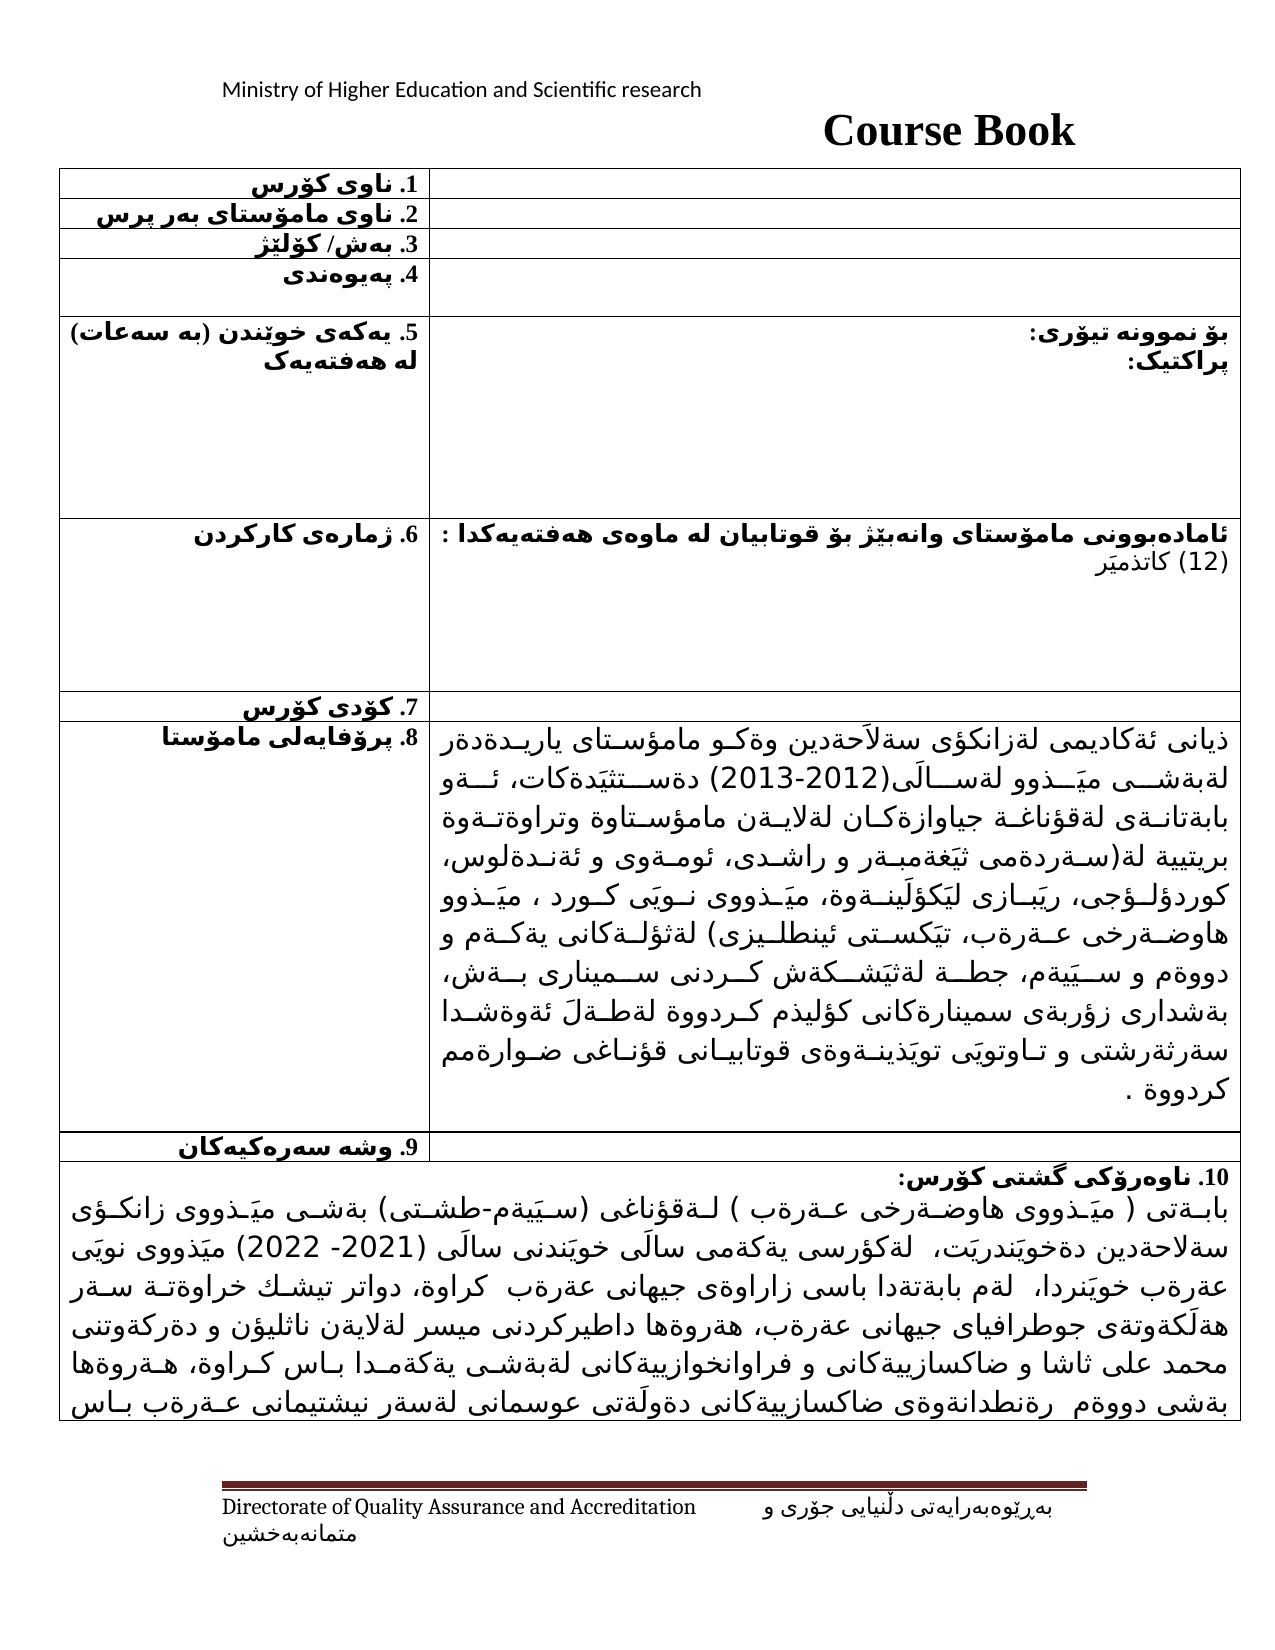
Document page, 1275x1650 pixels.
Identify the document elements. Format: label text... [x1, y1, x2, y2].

table_cell 5. یەکەى خوێندن (بە سەعات) لە هەفتەیەک [60, 317, 429, 518]
table_cell 6. ژمارەی کارکردن [60, 519, 429, 691]
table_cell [60, 1162, 1240, 1420]
table_header 1. ناوى كۆرس [60, 169, 429, 198]
table_cell 3. بەش/ کۆلێژ [60, 229, 429, 258]
table_cell [430, 692, 1240, 721]
table_cell 8. پرۆفایەلی مامۆستا [60, 722, 429, 1131]
table_cell [430, 259, 1240, 316]
table_cell 2. ناوى مامۆستاى بەر پرس [60, 199, 429, 228]
table_cell 7. کۆدی کۆرس [60, 692, 429, 721]
text Course Book [222, 103, 1087, 156]
table_cell [430, 199, 1240, 228]
table_cell [430, 1133, 1240, 1161]
table_cell ئامادەبوونی مامۆستای وانەبێژ بۆ قوتابیان لە ماوەی هەفتەیەکدا : (12) كاتذميَر [430, 519, 1240, 691]
table_cell 9. وشە سەرەکیەکان [60, 1133, 429, 1161]
table_cell بۆ نموونە تیۆری: پراکتیک: [430, 317, 1240, 518]
table_header [430, 169, 1240, 198]
table_cell ذيانى ئةكاديمى لةزانكؤى سةلاَحةدين وةكو مامؤستاى ياريدةدةر لةبةشى ميَذوو لةسالَى(2012-2013) دةستثيَدةكات، ئةو بابةتانةى لةقؤناغة جياوازةكان لةلايةن مامؤستاوة وتراوةتةوة بريتيية لة(سةردةمى ثيَغةمبةر و راشدى، ئومةوى و ئةندةلوس، كوردؤلؤجى، ريَبازى ليَكؤلَينةوة، ميَذووى نويَى كورد ، ميَذوو هاوضةرخى عةرةب، تيَكستى ئينطليزى) لةثؤلةكانى يةكةم و دووةم و سيَيةم، جطة لةثيَشكةش كردنى سمينارى بةش، بةشدارى زؤربةى سمينارةكانى كؤليذم كردووة لةطةلَ ئةوةشدا سةرثةرشتى و تاوتويَى تويَذينةوةى قوتابيانى قؤناغى ضوارةمم كردووة . [430, 722, 1240, 1131]
table_cell [430, 229, 1240, 258]
table_cell 4. پەیوەندی [60, 259, 429, 316]
